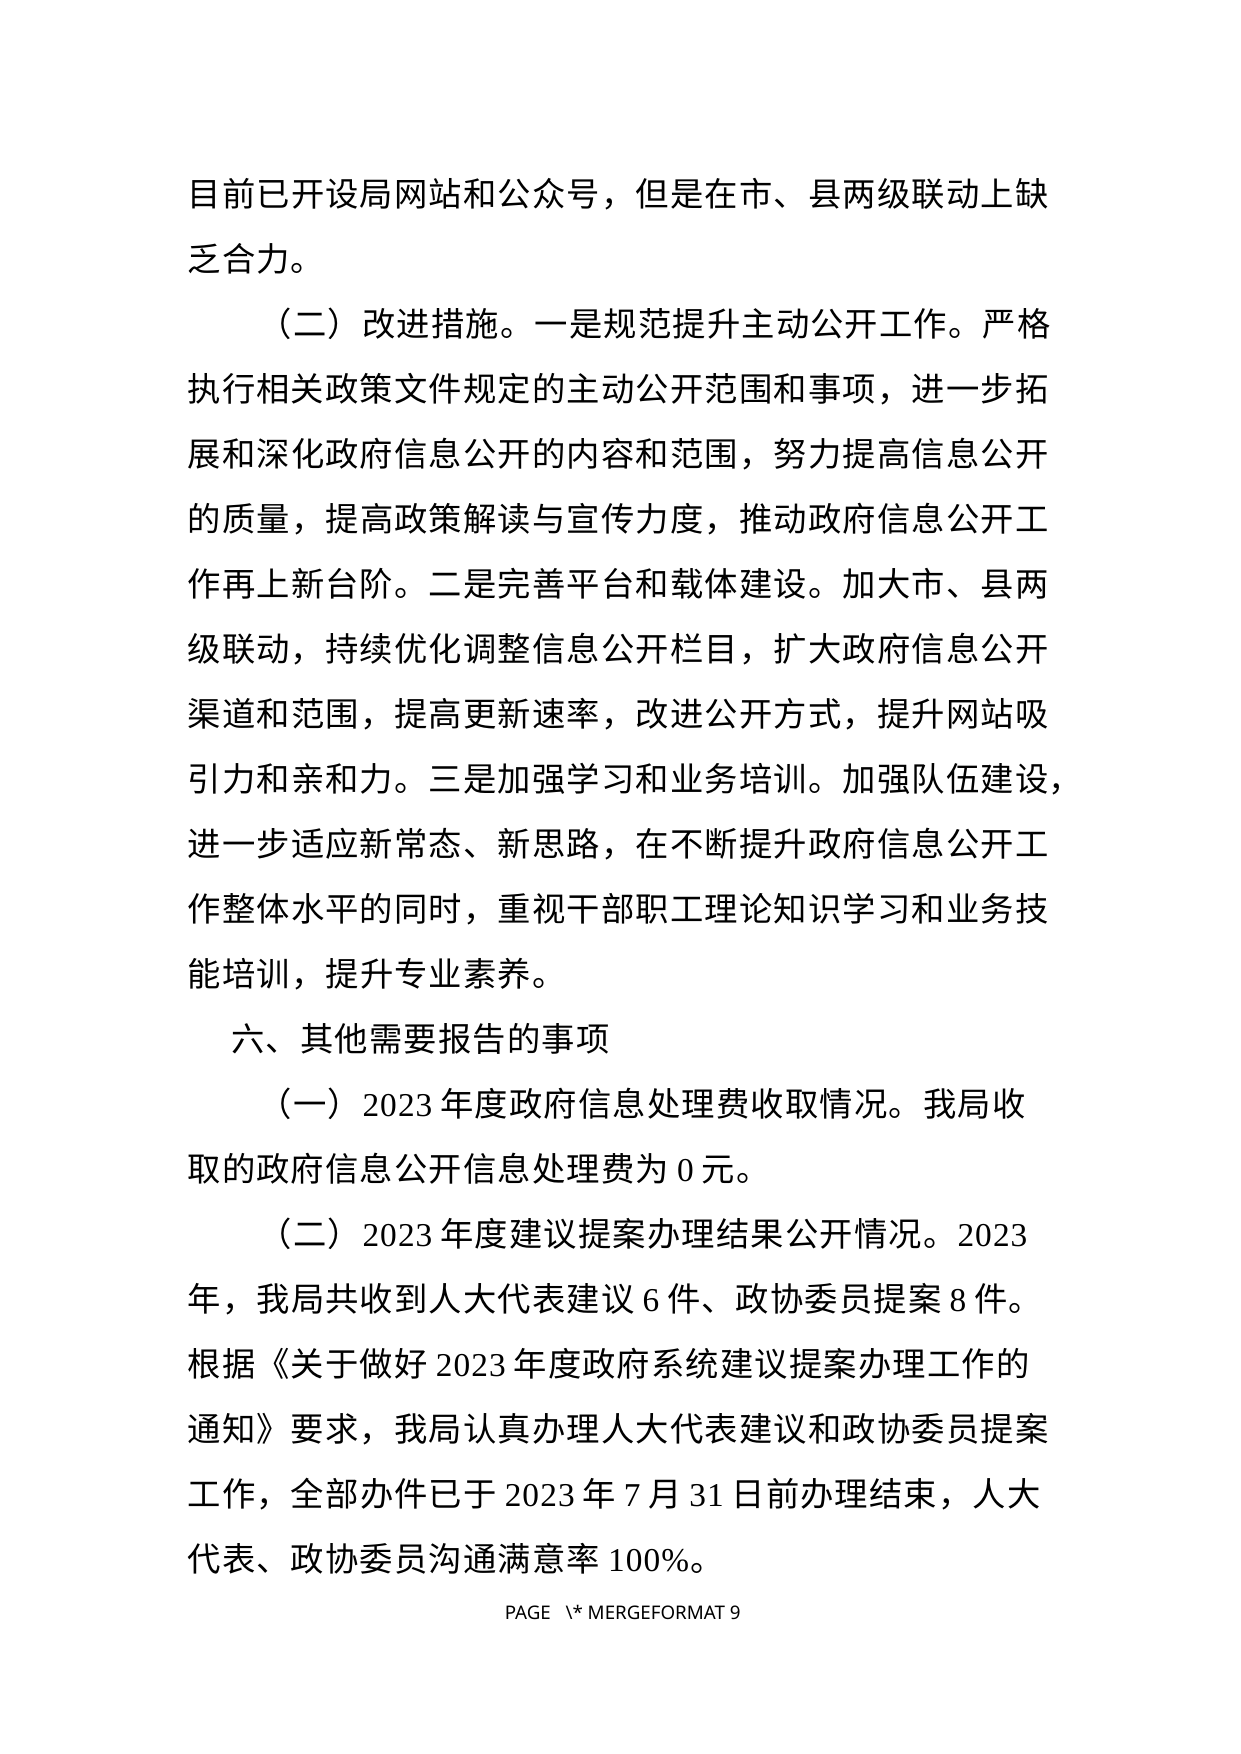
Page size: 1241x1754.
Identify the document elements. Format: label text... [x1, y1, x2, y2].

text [187, 160, 1053, 290]
text （二）2023年度建议提案办理结果公开情况。2023年，我局共收到人大代表建议6件、政协委员提案8件。根据《关于做好2023年度政府系统建议提案办理工作的通知》要求，我局认真办理人大代表建议和政协委员提案工作，全部办件已于2023年7月31日前办理结束，人大代表、政协委员沟通满意率100%。 [187, 1200, 1053, 1590]
text （二）改进措施。一是规范提升主动公开工作。严格执行相关政策文件规定的主动公开范围和事项，进一步拓展和深化政府信息公开的内容和范围，努力提高信息公开的质量，提高政策解读与宣传力度，推动政府信息公开工作再上新台阶。二是完善平台和载体建设。加大市、县两级联动，持续优化调整信息公开栏目，扩大政府信息公开渠道和范围，提高更新速率，改进公开方式，提升网站吸引力和亲和力。三是加强学习和业务培训。加强队伍建设，进一步适应新常态、新思路，在不断提升政府信息公开工作整体水平的同时，重视干部职工理论知识学习和业务技能培训，提升专业素养。 [187, 290, 1053, 1005]
text 六、其他需要报告的事项 [187, 1005, 1053, 1070]
text （一）2023年度政府信息处理费收取情况。我局收取的政府信息公开信息处理费为0元。 [187, 1070, 1053, 1200]
